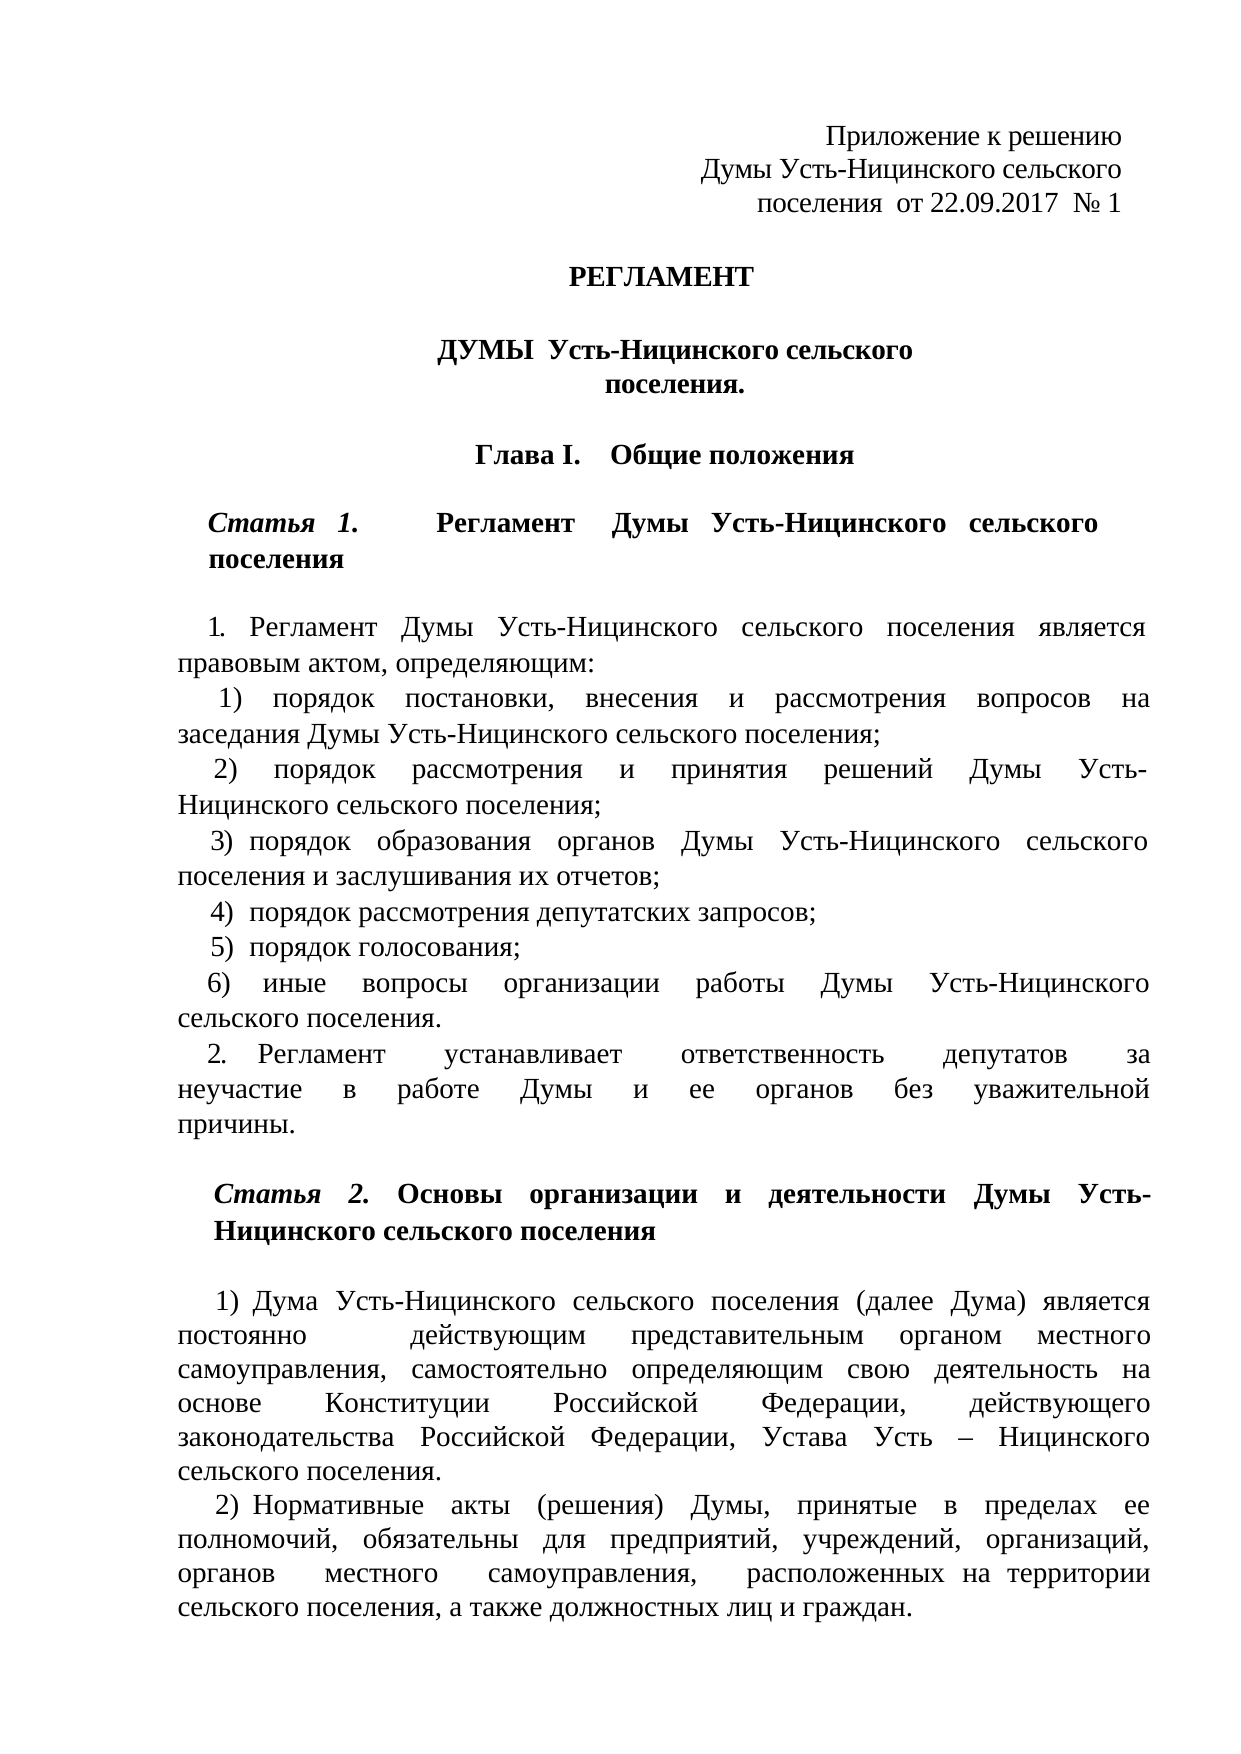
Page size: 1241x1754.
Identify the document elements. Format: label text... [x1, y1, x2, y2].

text Приложение к решению [177, 118, 1122, 152]
text Глава I. Общие положения [475, 437, 1152, 470]
text Статья 2. Основы организации и деятельности Думы Усть-Ницинского сельского поселения [214, 1175, 1152, 1248]
text 1) порядок постановки, внесения и рассмотрения вопросов на заседания Думы Усть-Ницинского сельского поселения; [177, 679, 1152, 751]
text 6) иные вопросы организации работы Думы Усть-Ницинского сельского поселения. [177, 964, 1150, 1035]
text 4) порядок рассмотрения депутатских запросов; [210, 893, 1152, 928]
text РЕГЛАМЕНТ [177, 259, 985, 292]
text Думы Усть-Ницинского сельского [177, 152, 1122, 185]
text Статья 1. Регламент Думы Усть-Ницинского сельского [208, 505, 1152, 538]
text 2. Регламент устанавливает ответственность депутатов за неучастие в работе Думы и ее органов без уважительной причины. [177, 1035, 1151, 1140]
text 5) порядок голосования; [210, 928, 1152, 964]
list Нормативные акты (решения) Думы, принятые в пределах ее полномочий, обязательны для предприятий, учреждений, организаций, органов местного самоуправления, расположенных на территории сельского поселения, а также должностных лиц и граждан. [177, 1487, 1151, 1623]
text поселения от 22.09.2017 № 1 [177, 185, 1122, 219]
text 2) порядок рассмотрения и принятия решений Думы Усть-Ницинского сельского поселения; [177, 751, 1152, 822]
text 3) порядок образования органов Думы Усть-Ницинского сельского поселения и заслушивания их отчетов; [177, 822, 1149, 893]
text ДУМЫ Усть-Ницинского сельского поселения. [365, 332, 985, 399]
text 1. Регламент Думы Усть-Ницинского сельского поселения является правовым актом, определяющим: [177, 608, 1147, 679]
list Дума Усть-Ницинского сельского поселения (далее Дума) является постоянно действующим представительным органом местного самоуправления, самостоятельно определяющим свою деятельность на основе Конституции Российской Федерации, действующего законодательства Российской Федерации, Устава Усть – Ницинского сельского поселения. [177, 1283, 1151, 1487]
text поселения [208, 541, 1152, 575]
